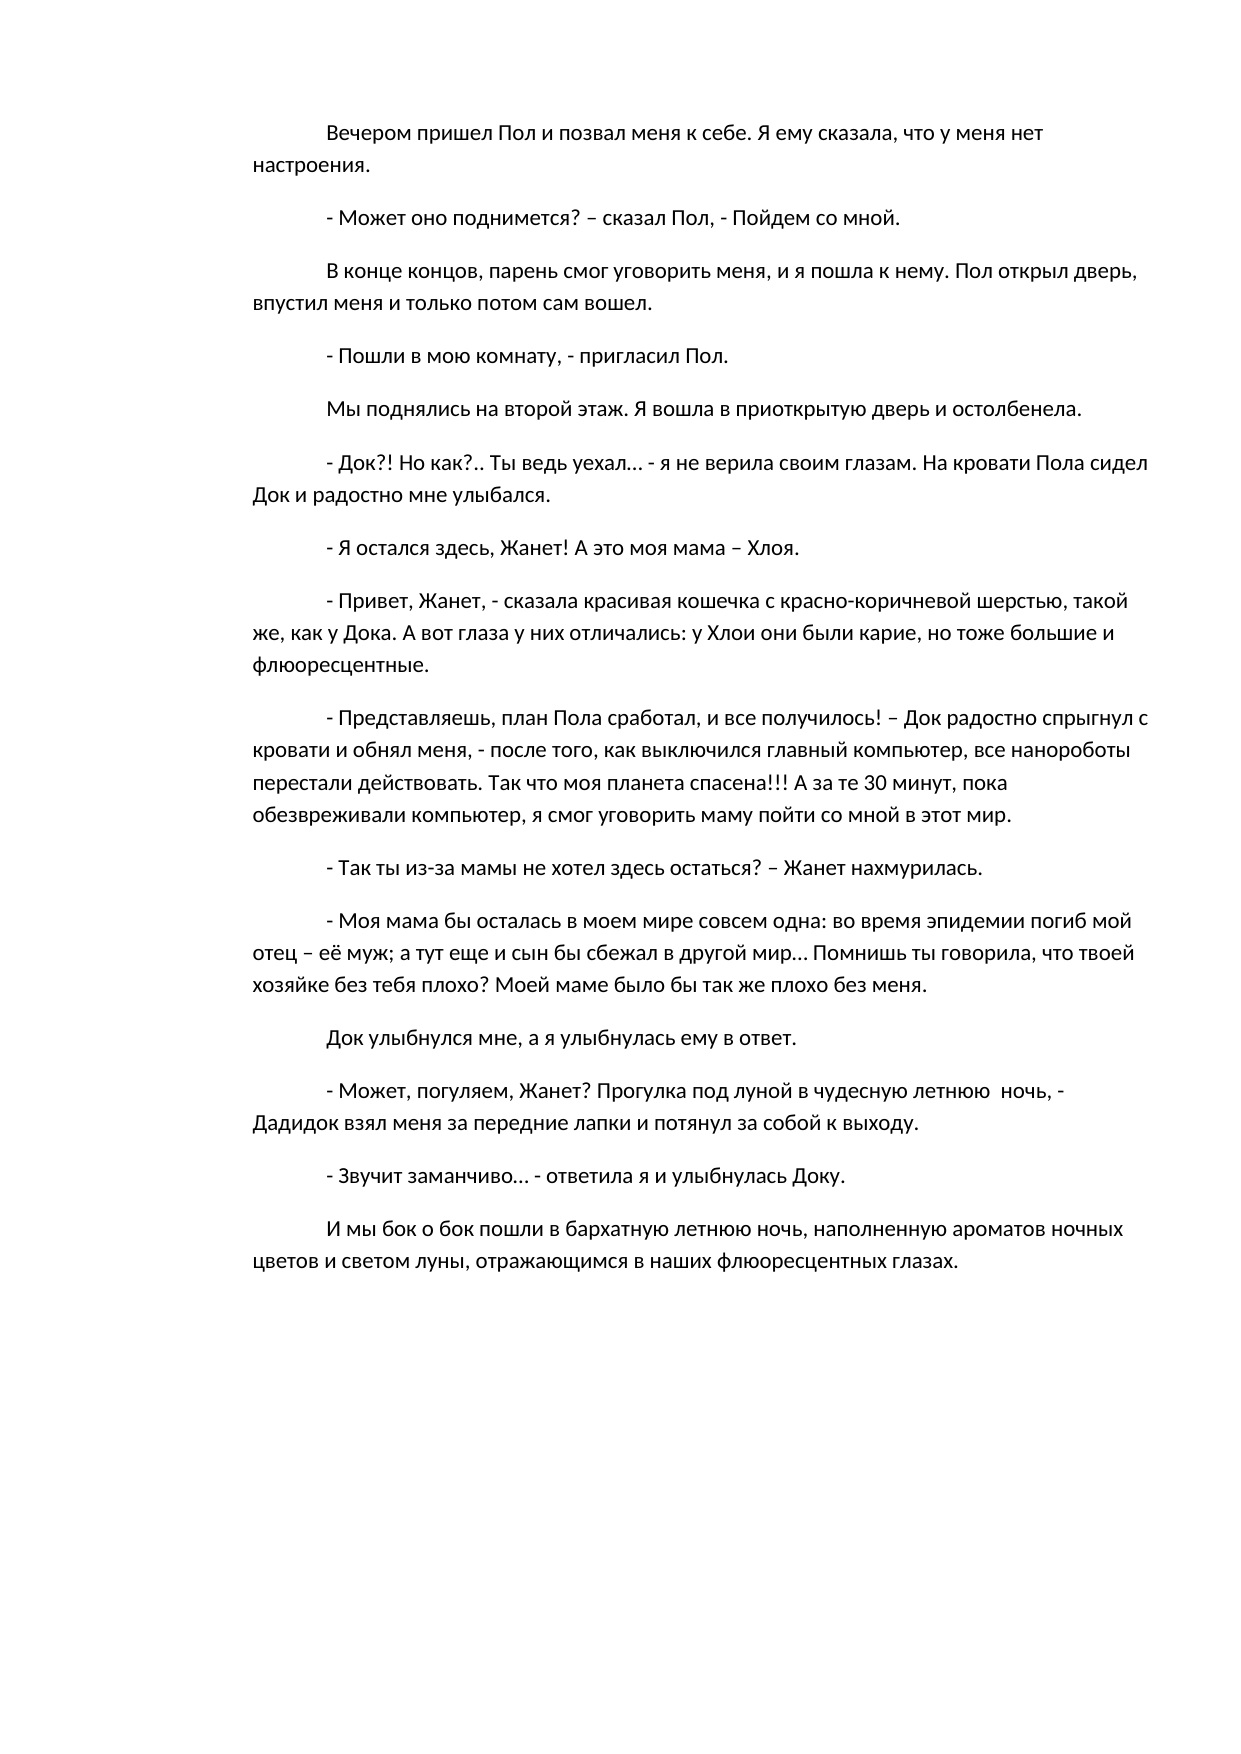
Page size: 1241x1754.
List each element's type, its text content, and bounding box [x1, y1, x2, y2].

text - Док?! Но как?.. Ты ведь уехал… - я не верила своим глазам. На кровати Пола сидел Док и радостно мне улыбался. [252, 448, 1152, 508]
text И мы бок о бок пошли в бархатную летнюю ночь, наполненную ароматов ночных цветов и светом луны, отражающимся в наших флюоресцентных глазах. [252, 1214, 1152, 1275]
text - Я остался здесь, Жанет! А это моя мама – Хлоя. [252, 533, 1152, 561]
text В конце концов, парень смог уговорить меня, и я пошла к нему. Пол открыл дверь, впустил меня и только потом сам вошел. [252, 256, 1152, 317]
text - Звучит заманчиво… - ответила я и улыбнулась Доку. [252, 1161, 1152, 1189]
text - Представляешь, план Пола сработал, и все получилось! – Док радостно спрыгнул с кровати и обнял меня, - после того, как выключился главный компьютер, все нанороботы перестали действовать. Так что моя планета спасена!!! А за те 30 минут, пока обезвреживали компьютер, я смог уговорить маму пойти со мной в этот мир. [252, 703, 1152, 828]
text - Может оно поднимется? – сказал Пол, - Пойдем со мной. [252, 203, 1152, 231]
text - Привет, Жанет, - сказала красивая кошечка с красно-коричневой шерстью, такой же, как у Дока. А вот глаза у них отличались: у Хлои они были карие, но тоже большие и флюоресцентные. [252, 586, 1152, 678]
text Вечером пришел Пол и позвал меня к себе. Я ему сказала, что у меня нет настроения. [252, 118, 1152, 178]
text - Моя мама бы осталась в моем мире совсем одна: во время эпидемии погиб мой отец – её муж; а тут еще и сын бы сбежал в другой мир… Помнишь ты говорила, что твоей хозяйке без тебя плохо? Моей маме было бы так же плохо без меня. [252, 906, 1152, 998]
text - Пошли в мою комнату, - пригласил Пол. [252, 342, 1152, 369]
text - Так ты из-за мамы не хотел здесь остаться? – Жанет нахмурилась. [252, 853, 1152, 881]
text - Может, погуляем, Жанет? Прогулка под луной в чудесную летнюю ночь, - Дадидок взял меня за передние лапки и потянул за собой к выходу. [252, 1076, 1152, 1136]
text Мы поднялись на второй этаж. Я вошла в приоткрытую дверь и остолбенела. [252, 394, 1152, 423]
text Док улыбнулся мне, а я улыбнулась ему в ответ. [252, 1023, 1152, 1051]
